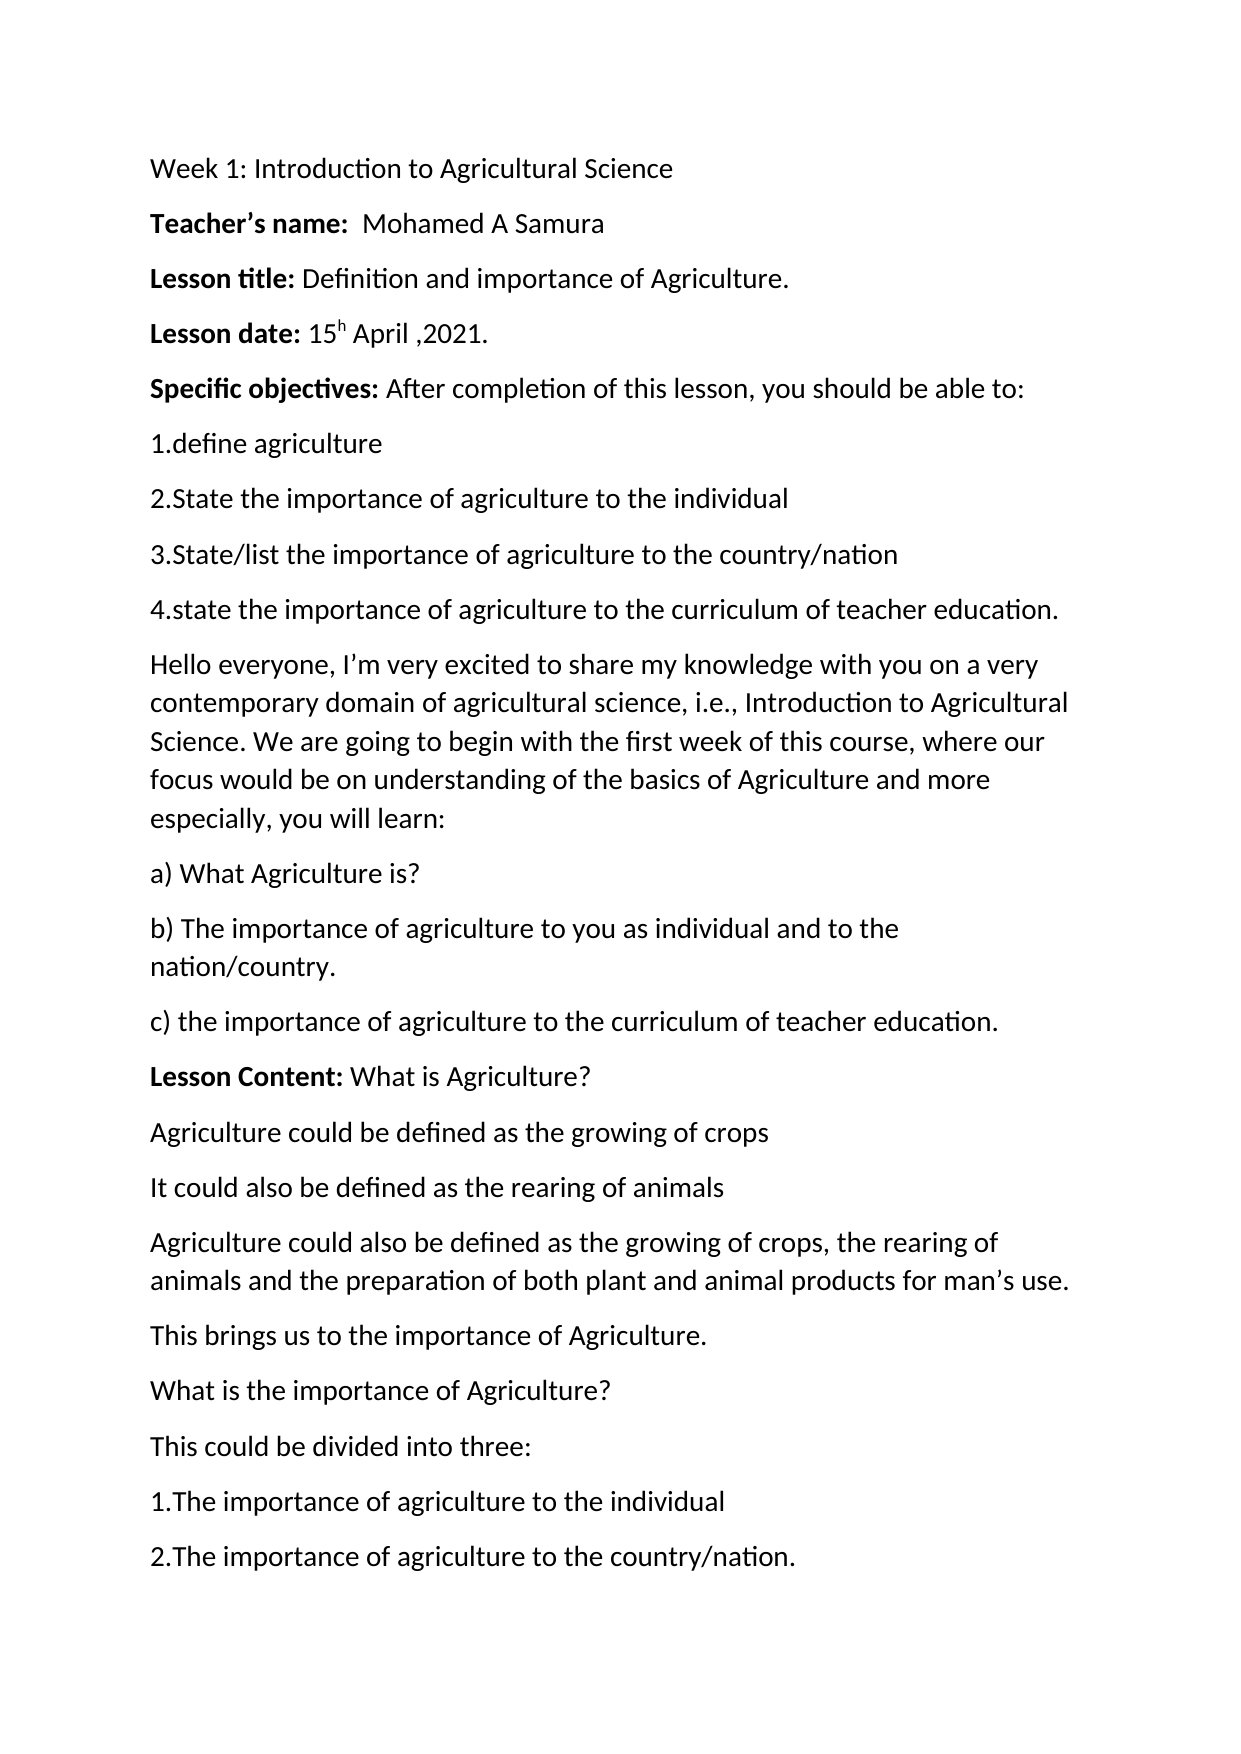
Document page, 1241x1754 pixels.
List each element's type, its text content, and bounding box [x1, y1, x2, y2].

text Lesson date: 15h April ,2021. [150, 315, 1090, 351]
text c) the importance of agriculture to the curriculum of teacher education. [150, 1003, 1090, 1039]
text b) The importance of agriculture to you as individual and to the nation/country. [150, 910, 1090, 984]
text 2.State the importance of agriculture to the individual [150, 481, 1090, 516]
text Lesson title: Definition and importance of Agriculture. [150, 260, 1090, 296]
text 1.The importance of agriculture to the individual [150, 1483, 1090, 1518]
text This brings us to the importance of Agriculture. [150, 1317, 1090, 1353]
text 4.state the importance of agriculture to the curriculum of teacher education. [150, 591, 1090, 626]
text It could also be defined as the rearing of animals [150, 1169, 1090, 1204]
text 1.define agriculture [150, 426, 1090, 461]
text What is the importance of Agriculture? [150, 1372, 1090, 1408]
text 3.State/list the importance of agriculture to the country/nation [150, 536, 1090, 571]
text a) What Agriculture is? [150, 855, 1090, 890]
text Hello everyone, I’m very excited to share my knowledge with you on a very contemporary domain of agricultural science, i.e., Introduction to Agricultural Science. We are going to begin with the first week of this course, where our focus would be on understanding of the basics of Agriculture and more especially, you will learn: [150, 646, 1090, 835]
text Agriculture could also be defined as the growing of crops, the rearing of animals and the preparation of both plant and animal products for man’s use. [150, 1224, 1090, 1298]
text Teacher’s name: Mohamed A Samura [150, 205, 1090, 241]
text This could be divided into three: [150, 1428, 1090, 1463]
text Week 1: Introduction to Agricultural Science [150, 150, 1090, 186]
text Lesson Content: What is Agriculture? [150, 1058, 1090, 1094]
text 2.The importance of agriculture to the country/nation. [150, 1538, 1090, 1573]
text Specific objectives: After completion of this lesson, you should be able to: [150, 370, 1090, 406]
text Agriculture could be defined as the growing of crops [150, 1114, 1090, 1149]
